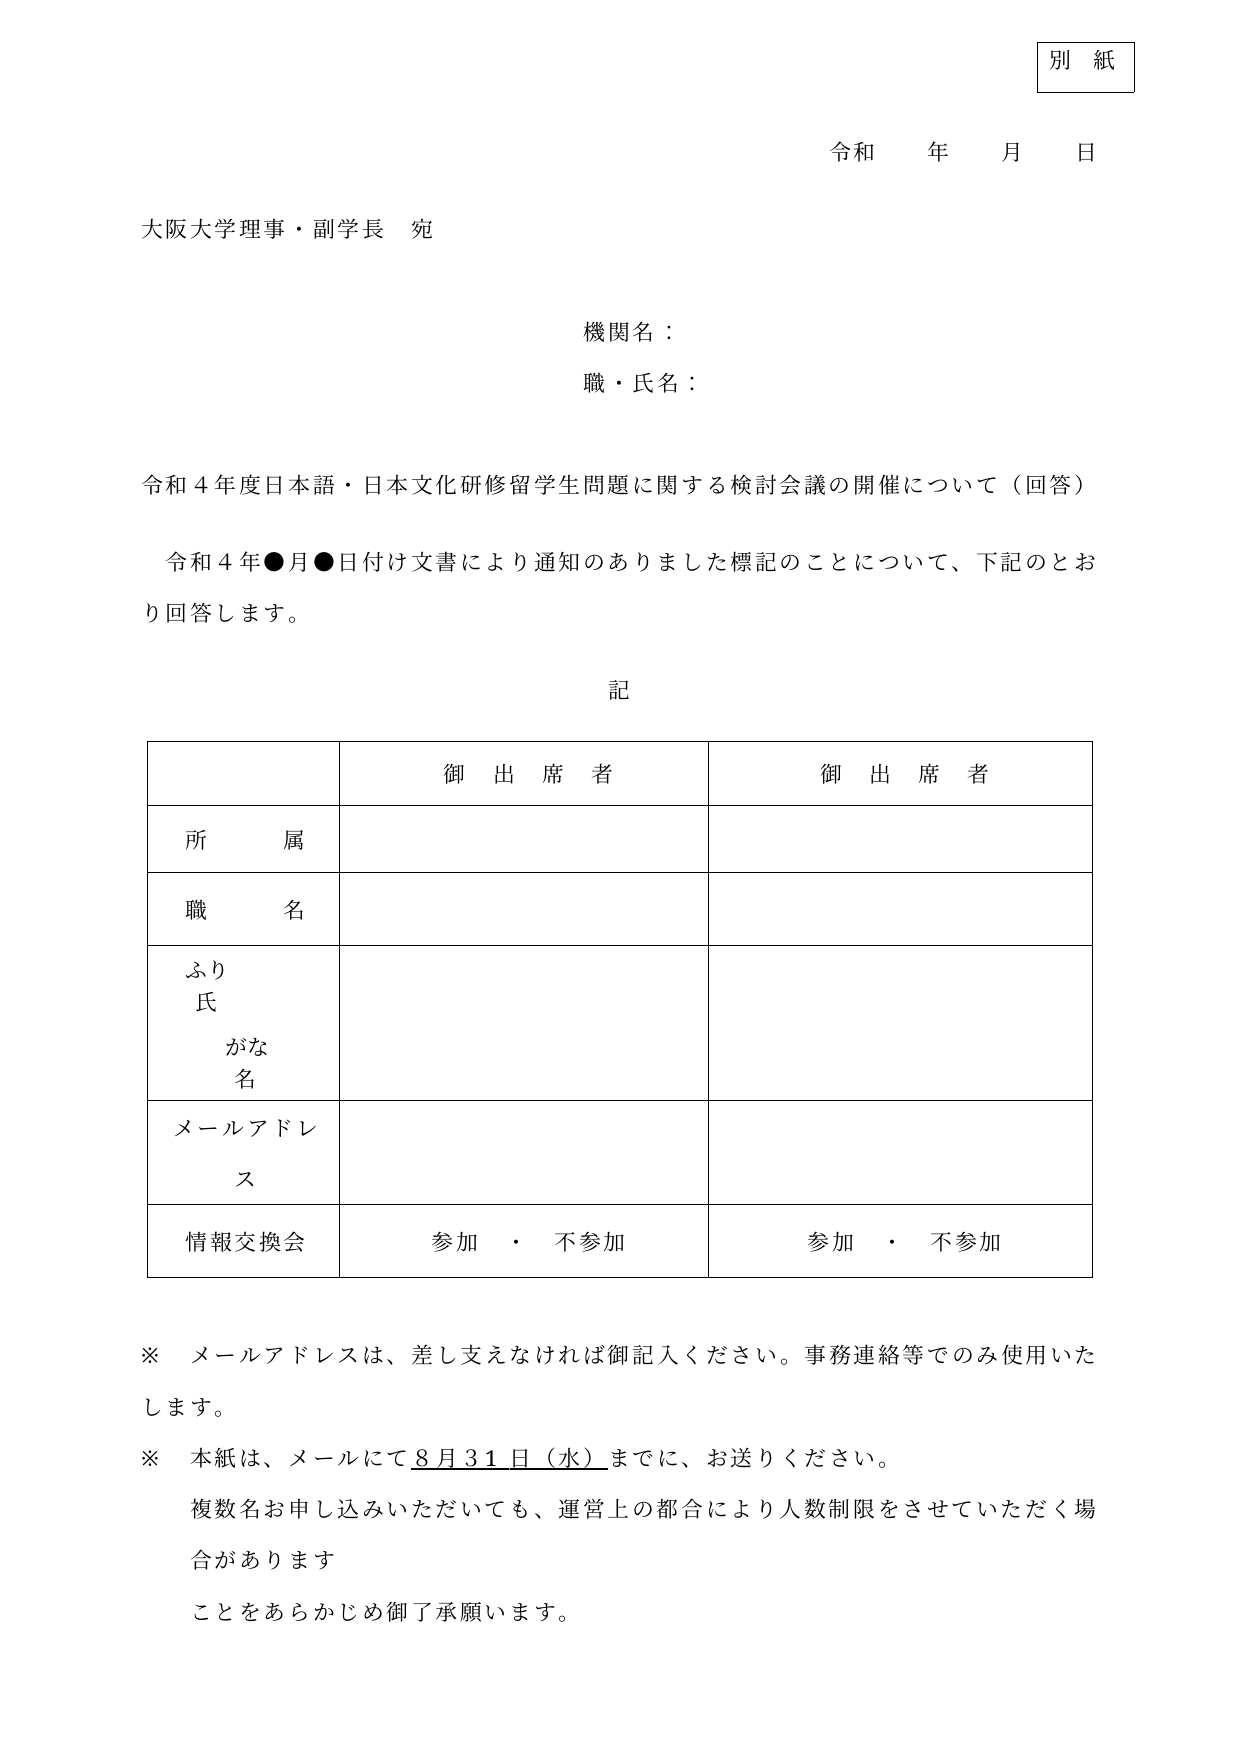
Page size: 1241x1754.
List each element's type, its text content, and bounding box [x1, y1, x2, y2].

table_cell メールアドレス [148, 1101, 339, 1204]
text 令和４年●月●日付け文書により通知のありました標記のことについて、下記のとおり回答します。 [141, 536, 1099, 638]
table_header 御 出 席 者 [709, 742, 1092, 805]
table_cell [340, 806, 708, 872]
table_cell [340, 873, 708, 945]
text 令和 年 月 日 [141, 126, 1099, 177]
text ことをあらかじめ御了承願います。 [184, 1585, 1099, 1636]
table_cell [709, 873, 1092, 945]
table_cell 情報交換会 [148, 1205, 339, 1277]
text 複数名お申し込みいただいても、運営上の都合により人数制限をさせていただく場合があります [141, 1483, 1099, 1585]
text ※ メールアドレスは、差し支えなければ御記入ください。事務連絡等でのみ使用いたします。 [141, 1329, 1099, 1431]
table_header [148, 742, 339, 805]
table_cell 参加 ・ 不参加 [340, 1205, 708, 1277]
table_cell 所 属 [148, 806, 339, 872]
text 職・氏名： [569, 356, 1099, 407]
text 令和４年度日本語・日本文化研修留学生問題に関する検討会議の開催について（回答） [141, 459, 1099, 510]
table_cell [148, 946, 339, 1100]
table_cell [340, 946, 708, 1100]
table_cell [709, 946, 1092, 1100]
table_cell [340, 1101, 708, 1204]
table_cell [709, 1101, 1092, 1204]
table_cell [709, 806, 1092, 872]
table_header 御 出 席 者 [340, 742, 708, 805]
text ※ 本紙は、メールにて８月３1日（水）までに、お送りください。 [141, 1431, 1099, 1483]
table_cell 職 名 [148, 873, 339, 945]
subtitle 記 [141, 664, 1099, 715]
table_cell 参加 ・ 不参加 [709, 1205, 1092, 1277]
text 大阪大学理事・副学長 宛 [141, 202, 1099, 254]
text 機関名： [569, 305, 1099, 356]
